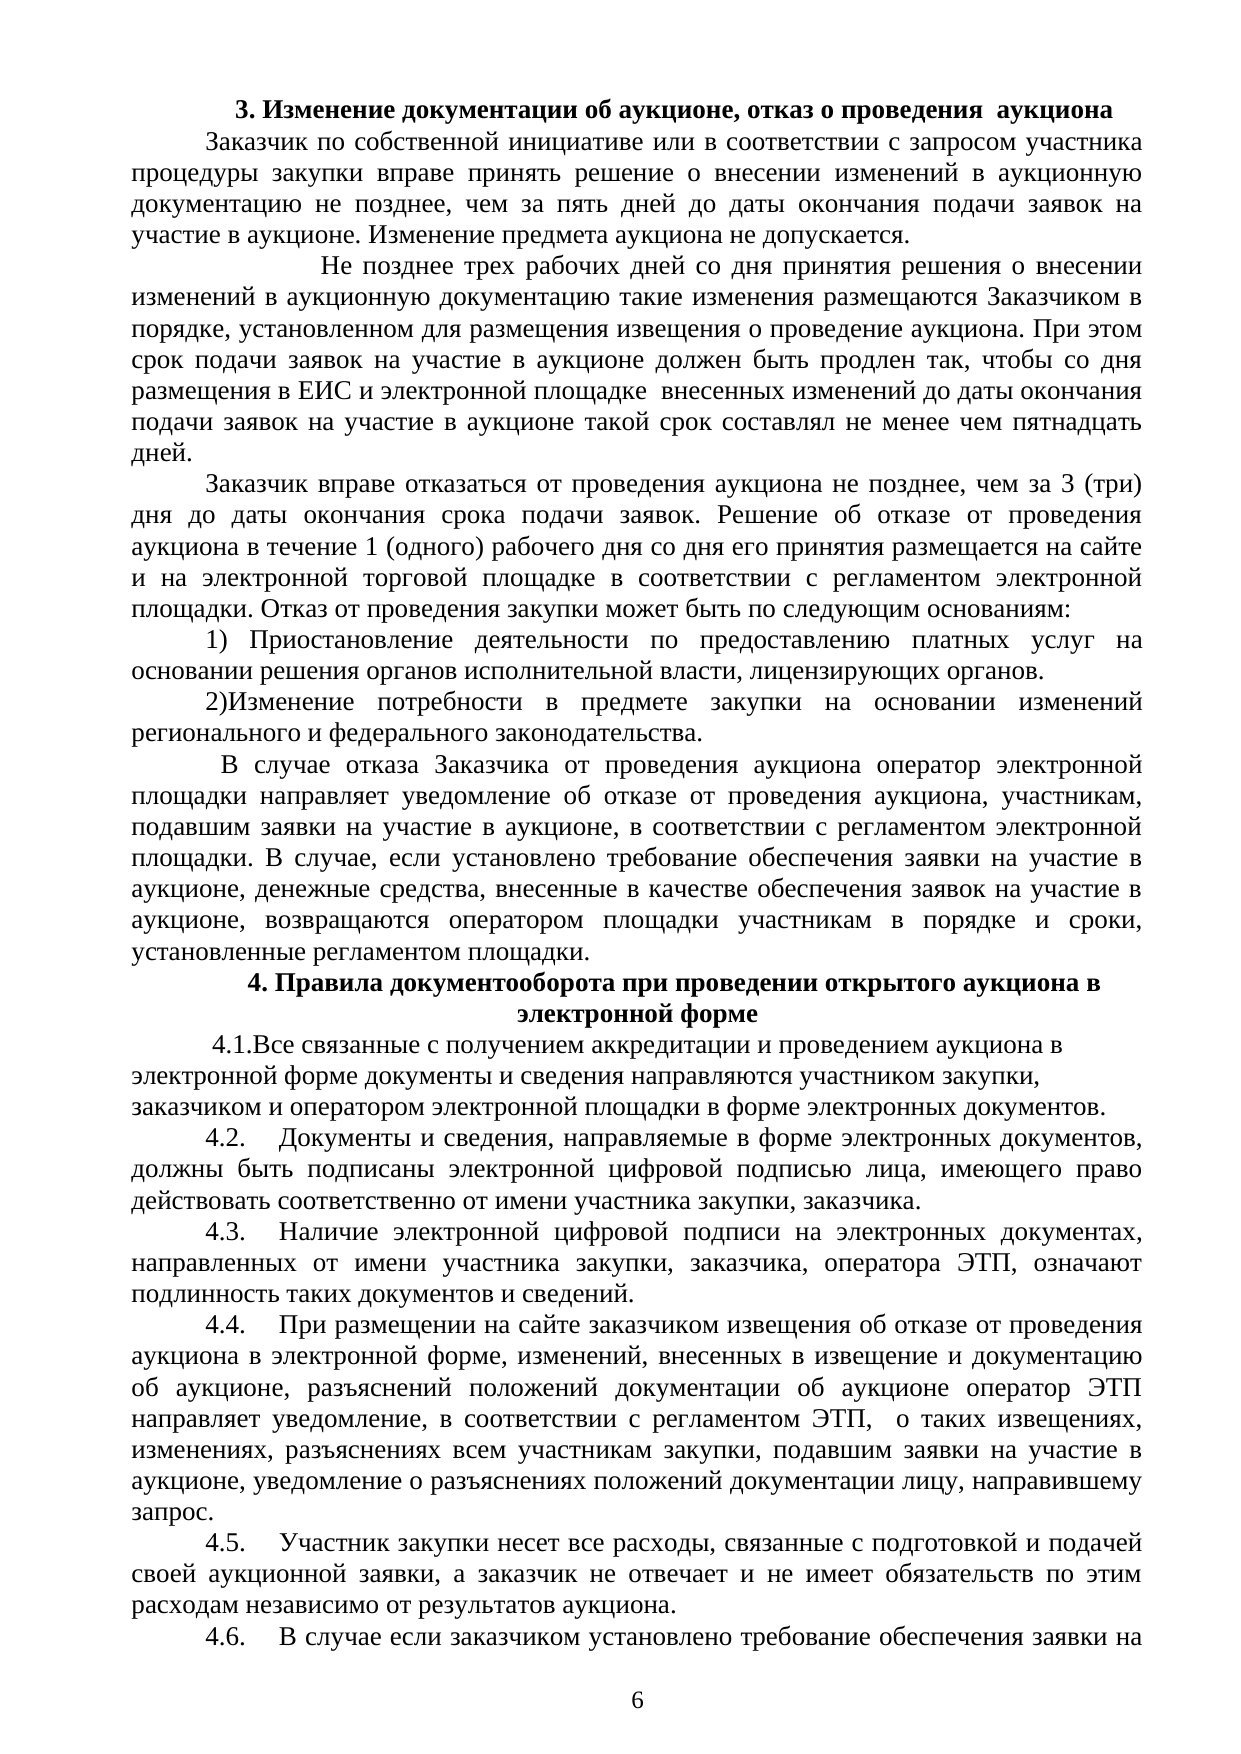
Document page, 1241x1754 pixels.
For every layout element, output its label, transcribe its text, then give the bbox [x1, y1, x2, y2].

text Не позднее трех рабочих дней со дня принятия решения о внесении изменений в аукционную документацию такие изменения размещаются Заказчиком в порядке, установленном для размещения извещения о проведение аукциона. При этом срок подачи заявок на участие в аукционе должен быть продлен так, чтобы со дня размещения в ЕИС и электронной площадке внесенных изменений до даты окончания подачи заявок на участие в аукционе такой срок составлял не менее чем пятнадцать дней. [131, 249, 1144, 467]
list Наличие электронной цифровой подписи на электронных документах, направленных от имени участника закупки, заказчика, оператора ЭТП, означают подлинность таких документов и сведений. [131, 1215, 1144, 1308]
text В случае отказа Заказчика от проведения аукциона оператор электронной площадки направляет уведомление об отказе от проведения аукциона, участникам, подавшим заявки на участие в аукционе, в соответствии с регламентом электронной площадки. В случае, если установлено требование обеспечения заявки на участие в аукционе, денежные средства, внесенные в качестве обеспечения заявок на участие в аукционе, возвращаются оператором площадки участникам в порядке и сроки, установленные регламентом площадки. [131, 748, 1144, 966]
text 1) Приостановление деятельности по предоставлению платных услуг на основании решения органов исполнительной власти, лицензирующих органов. [131, 623, 1144, 685]
text 3. Изменение документации об аукционе, отказ о проведения аукциона [131, 94, 1144, 125]
text 2)Изменение потребности в предмете закупки на основании изменений регионального и федерального законодательства. [131, 685, 1144, 748]
list Участник закупки несет все расходы, связанные с подготовкой и подачей своей аукционной заявки, а заказчик не отвечает и не имеет обязательств по этим расходам независимо от результатов аукциона. [131, 1526, 1144, 1620]
text Заказчик вправе отказаться от проведения аукциона не позднее, чем за 3 (три) дня до даты окончания срока подачи заявок. Решение об отказе от проведения аукциона в течение 1 (одного) рабочего дня со дня его принятия размещается на сайте и на электронной торговой площадке в соответствии с регламентом электронной площадки. Отказ от проведения закупки может быть по следующим основаниям: [131, 467, 1144, 623]
text 4.1.Все связанные с получением аккредитации и проведением аукциона в электронной форме документы и сведения направляются участником закупки, заказчиком и оператором электронной площадки в форме электронных документов. [131, 1028, 1144, 1121]
text Заказчик по собственной инициативе или в соответствии с запросом участника процедуры закупки вправе принять решение о внесении изменений в аукционную документацию не позднее, чем за пять дней до даты окончания подачи заявок на участие в аукционе. Изменение предмета аукциона не допускается. [131, 125, 1144, 249]
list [131, 1620, 1144, 1651]
list Документы и сведения, направляемые в форме электронных документов, должны быть подписаны электронной цифровой подписью лица, имеющего право действовать соответственно от имени участника закупки, заказчика. [131, 1121, 1144, 1215]
text 4. Правила документооборота при проведении открытого аукциона в электронной форме [131, 966, 1144, 1028]
list При размещении на сайте заказчиком извещения об отказе от проведения аукциона в электронной форме, изменений, внесенных в извещение и документацию об аукционе, разъяснений положений документации об аукционе оператор ЭТП направляет уведомление, в соответствии с регламентом ЭТП, о таких извещениях, изменениях, разъяснениях всем участникам закупки, подавшим заявки на участие в аукционе, уведомление о разъяснениях положений документации лицу, направившему запрос. [131, 1308, 1144, 1526]
